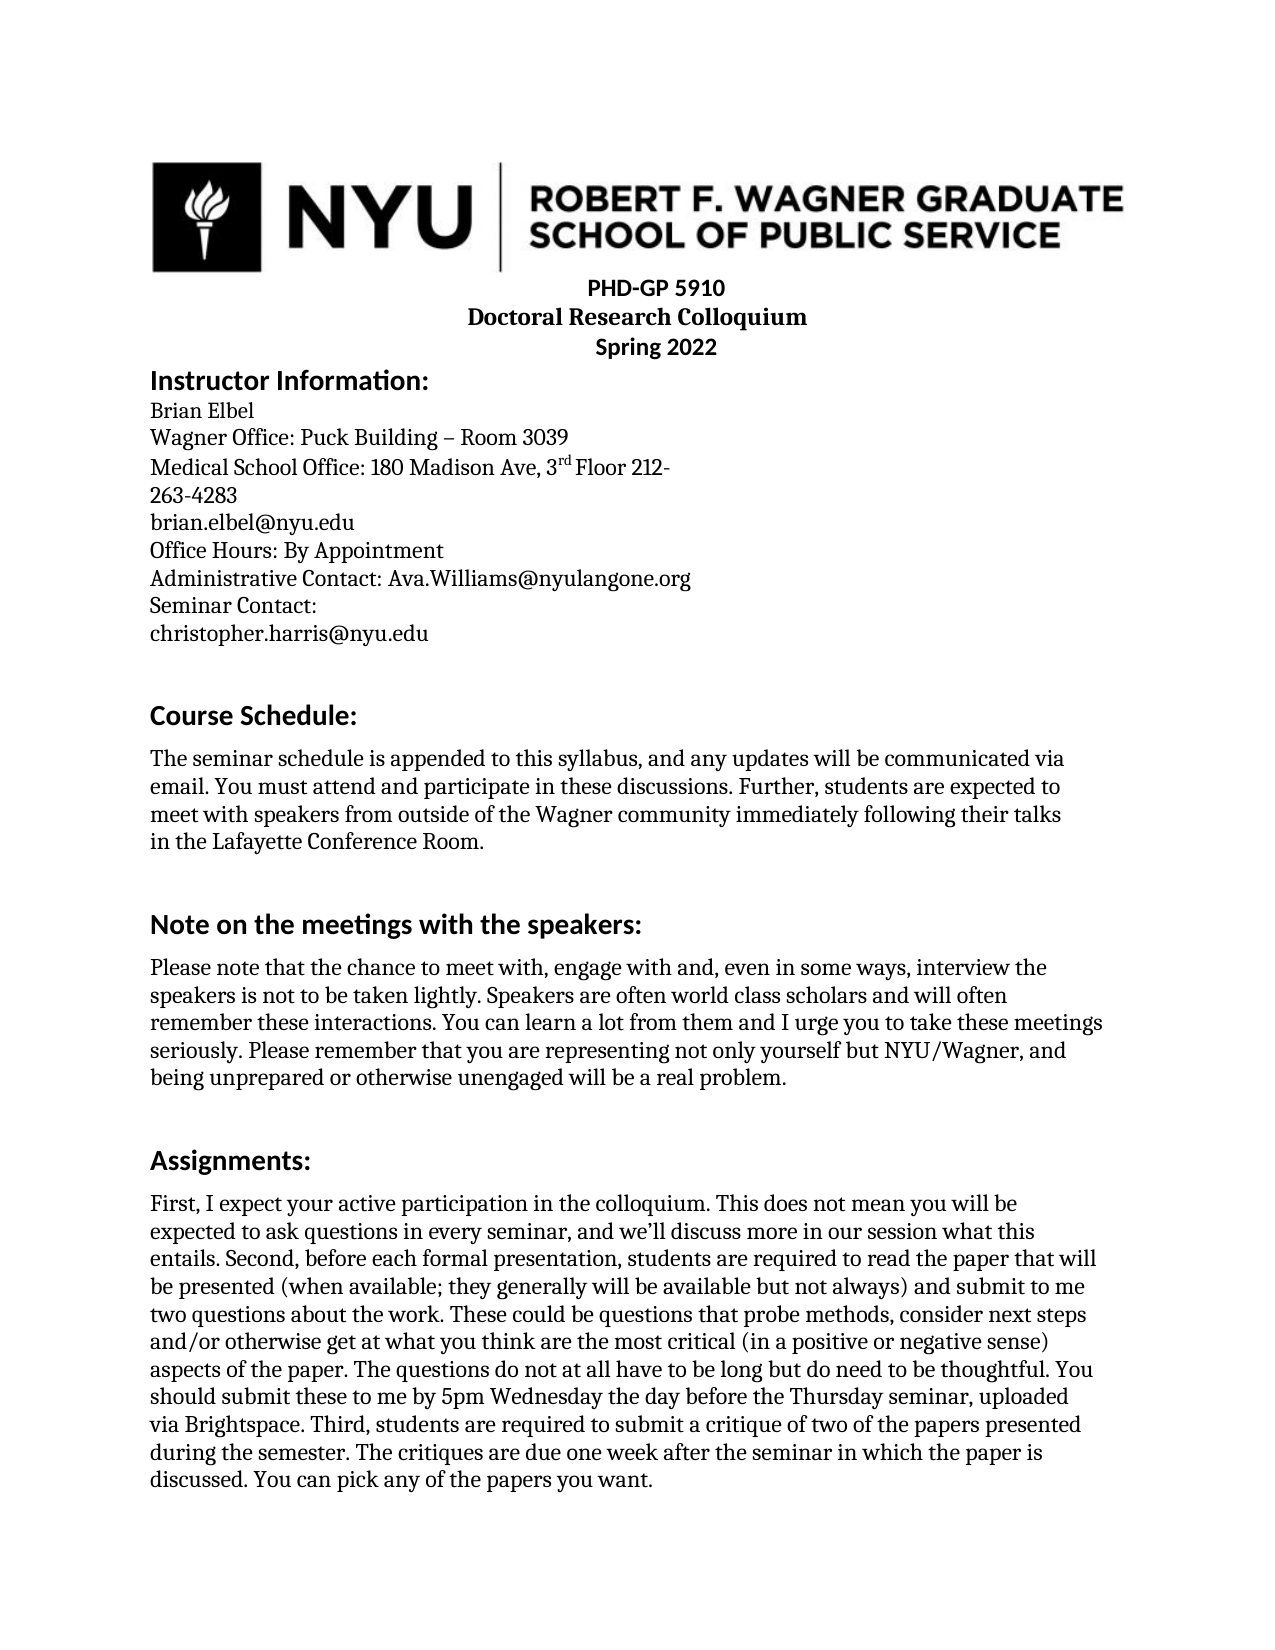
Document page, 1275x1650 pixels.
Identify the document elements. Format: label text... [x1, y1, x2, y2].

text Medical School Office: 180 Madison Ave, 3rd Floor 212-263-4283 [150, 452, 691, 509]
subtitle PHD-GP 5910 [412, 273, 900, 303]
subtitle Course Schedule: [150, 697, 1125, 733]
subtitle Instructor Information: [150, 362, 1125, 398]
text Doctoral Research Colloquium [150, 303, 1125, 331]
text Administrative Contact: Ava.Williams@nyulangone.org [150, 564, 691, 592]
subtitle Assignments: [150, 1142, 1125, 1177]
text Seminar Contact: [150, 592, 691, 619]
subtitle Spring 2022 [412, 331, 900, 362]
text Wagner Office: Puck Building – Room 3039 [150, 424, 691, 452]
text The seminar schedule is appended to this syllabus, and any updates will be communicated via email. You must attend and participate in these discussions. Further, students are expected to meet with speakers from outside of the Wagner community immediately following their talks in the Lafayette Conference Room. [150, 745, 1081, 856]
text Brian Elbel [150, 398, 1125, 424]
text brian.elbel@nyu.edu [150, 509, 691, 537]
text Office Hours: By Appointment [150, 537, 691, 564]
picture [150, 162, 1125, 273]
subtitle Note on the meetings with the speakers: [150, 906, 1125, 941]
text Please note that the chance to meet with, engage with and, even in some ways, interview the speakers is not to be taken lightly. Speakers are often world class scholars and will often remember these interactions. You can learn a lot from them and I urge you to take these meetings seriously. Please remember that you are representing not only yourself but NYU/Wagner, and being unprepared or otherwise unengaged will be a real problem. [150, 954, 1113, 1092]
text First, I expect your active participation in the colloquium. This does not mean you will be expected to ask questions in every seminar, and we’ll discuss more in our session what this entails. Second, before each formal presentation, students are required to read the paper that will be presented (when available; they generally will be available but not always) and submit to me two questions about the work. These could be questions that probe methods, consider next steps and/or otherwise get at what you think are the most critical (in a positive or negative sense) aspects of the paper. The questions do not at all have to be long but do need to be thoughtful. You should submit these to me by 5pm Wednesday the day before the Thursday seminar, uploaded via Brightspace. Third, students are required to submit a critique of two of the papers presented during the semester. The critiques are due one week after the seminar in which the paper is discussed. You can pick any of the papers you want. [150, 1190, 1101, 1494]
text christopher.harris@nyu.edu [150, 619, 691, 647]
